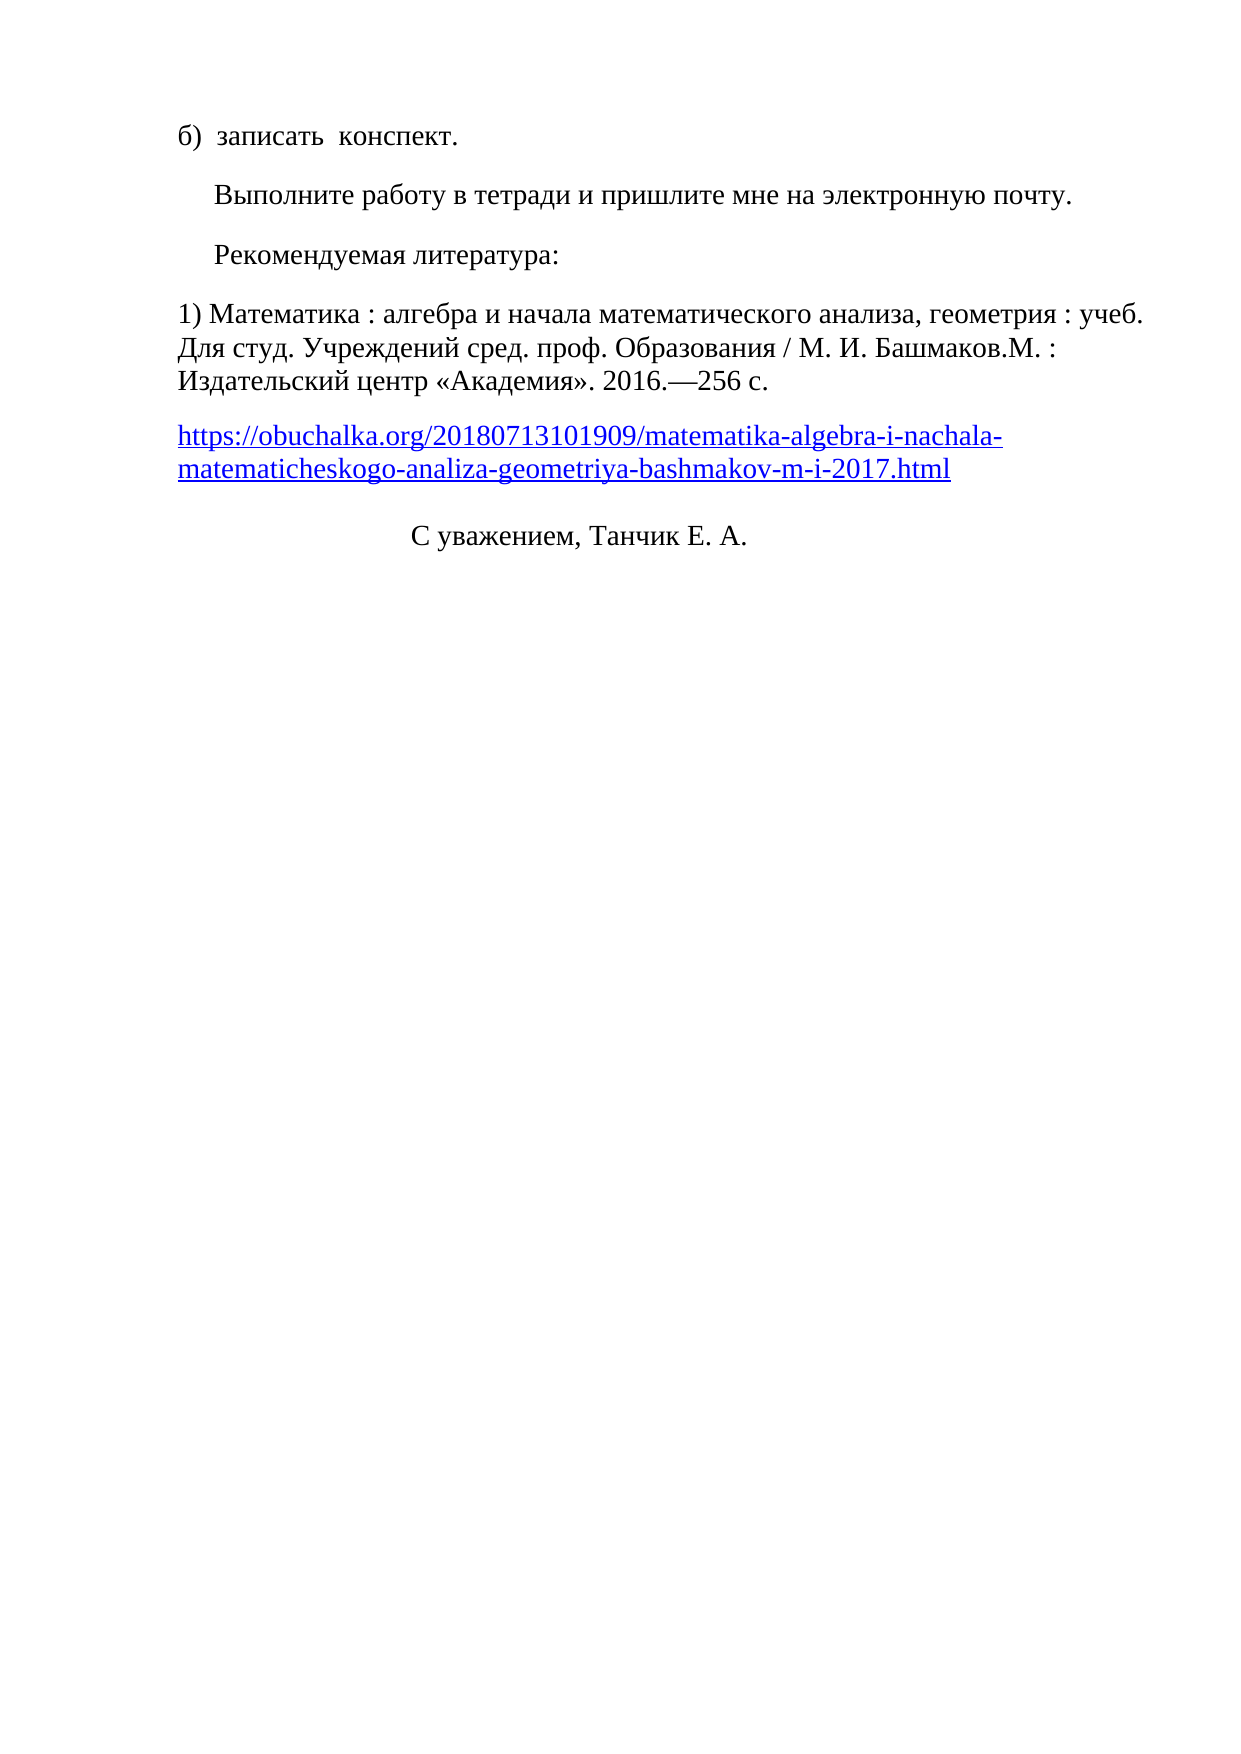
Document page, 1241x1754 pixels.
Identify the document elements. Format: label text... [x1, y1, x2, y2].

text 1) Математика : алгебра и начала математического анализа, геометрия : учеб. Для студ. Учреждений сред. проф. Образования / М. И. Башмаков.М. : Издательский центр «Академия». 2016.—256 с. [177, 296, 1152, 397]
text Рекомендуемая литература: [177, 237, 1152, 270]
text С уважением, Танчик Е. А. [177, 518, 1152, 552]
text б) записать конспект. [177, 118, 1152, 152]
text Выполните работу в тетради и пришлите мне на электронную почту. [177, 177, 1152, 211]
text https://obuchalka.org/20180713101909/matematika-algebra-i-nachala-matematicheskogo-analiza-geometriya-bashmakov-m-i-2017.html [177, 418, 1152, 485]
